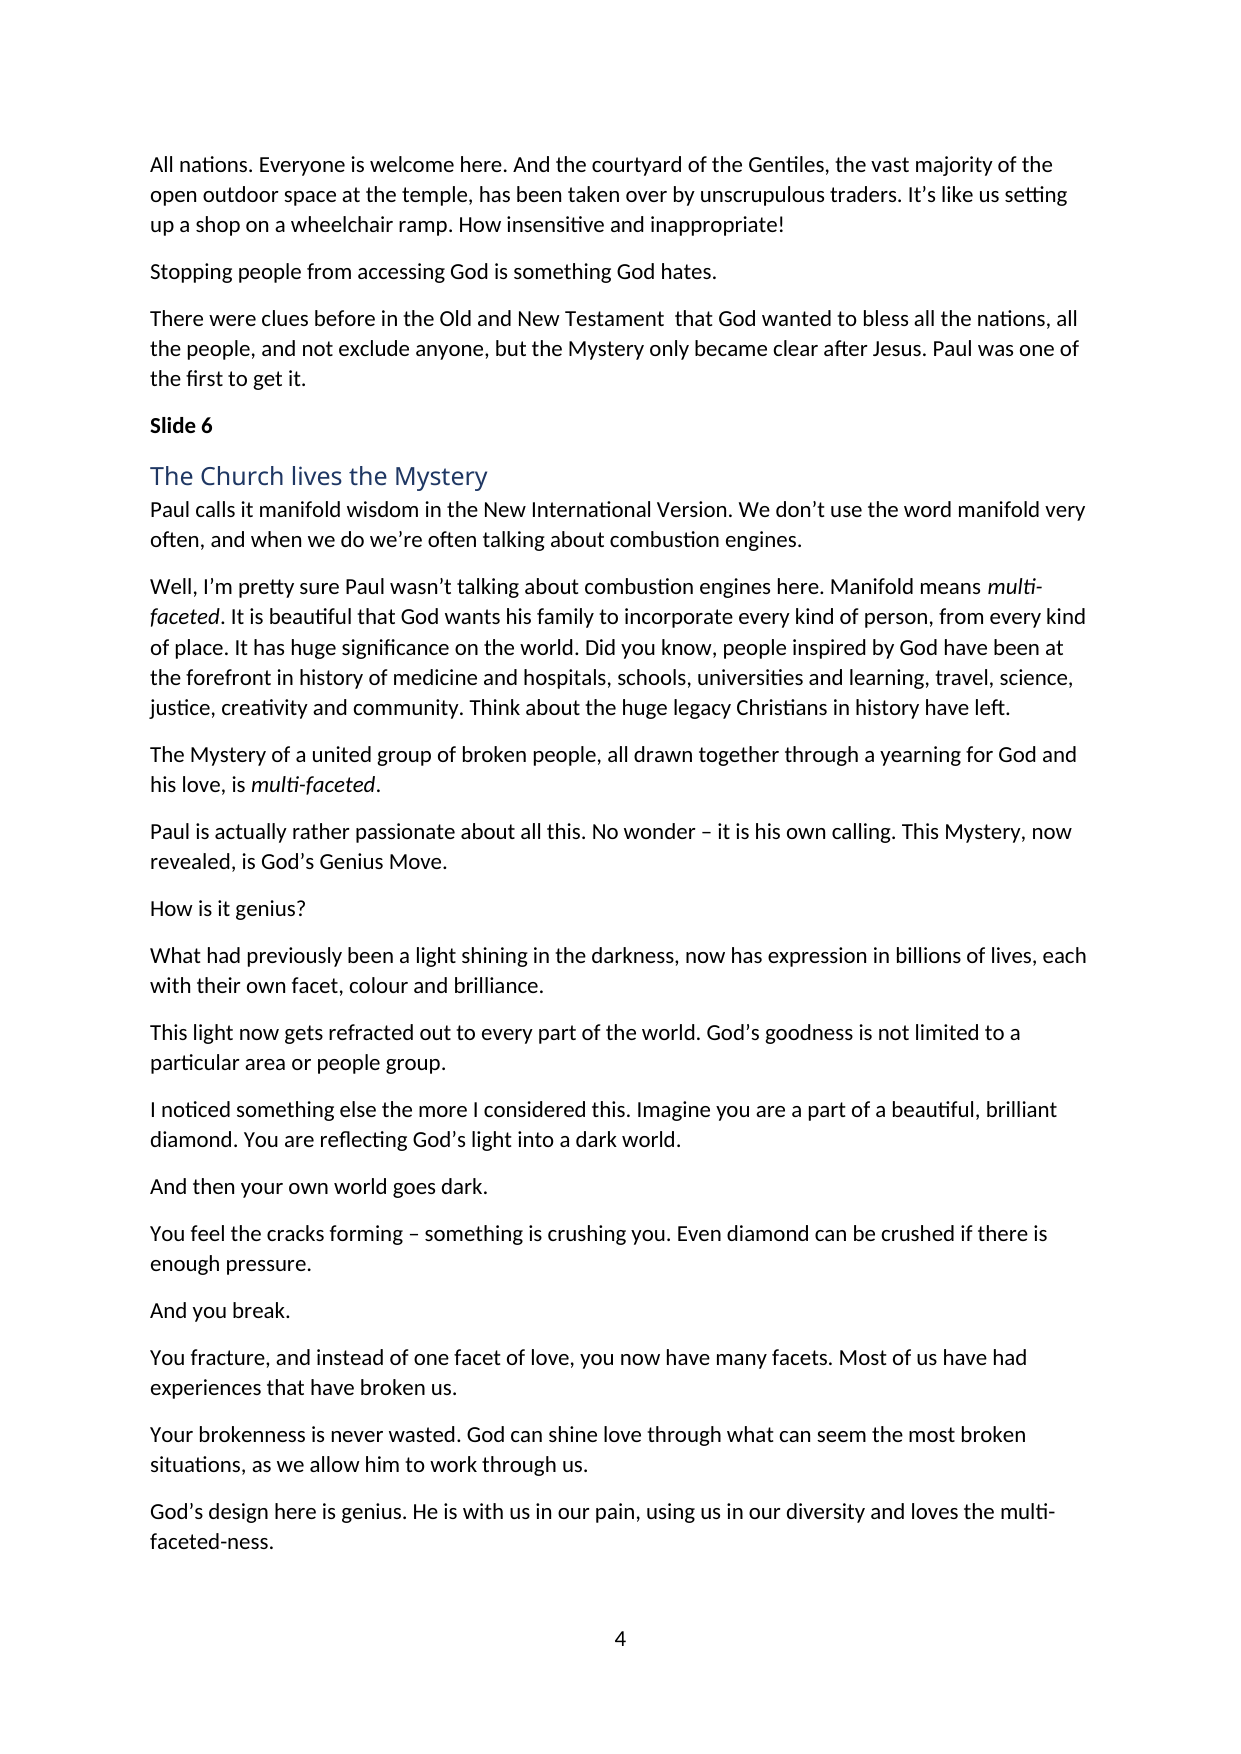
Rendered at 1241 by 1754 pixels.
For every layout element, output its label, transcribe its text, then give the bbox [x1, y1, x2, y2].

text Stopping people from accessing God is something God hates. [150, 257, 1090, 285]
text There were clues before in the Old and New Testament that God wanted to bless all the nations, all the people, and not exclude anyone, but the Mystery only became clear after Jesus. Paul was one of the first to get it. [150, 304, 1090, 393]
text I noticed something else the more I considered this. Imagine you are a part of a beautiful, brilliant diamond. You are reflecting God’s light into a dark world. [150, 1095, 1090, 1153]
text God’s design here is genius. He is with us in our pain, using us in our diversity and loves the multi-faceted-ness. [150, 1497, 1090, 1555]
text Your brokenness is never wasted. God can shine love through what can seem the most broken situations, as we allow him to work through us. [150, 1420, 1090, 1478]
subtitle The Church lives the Mystery [150, 458, 1090, 492]
text Paul is actually rather passionate about all this. No wonder – it is his own calling. This Mystery, now revealed, is God’s Genius Move. [150, 817, 1090, 875]
text And you break. [150, 1296, 1090, 1324]
text You fracture, and instead of one facet of love, you now have many facets. Most of us have had experiences that have broken us. [150, 1343, 1090, 1401]
text Slide 6 [150, 411, 1090, 439]
text The Mystery of a united group of broken people, all drawn together through a yearning for God and his love, is multi-faceted. [150, 740, 1090, 798]
text How is it genius? [150, 894, 1090, 922]
text You feel the cracks forming – something is crushing you. Even diamond can be crushed if there is enough pressure. [150, 1219, 1090, 1277]
text Paul calls it manifold wisdom in the New International Version. We don’t use the word manifold very often, and when we do we’re often talking about combustion engines. [150, 495, 1090, 553]
text What had previously been a light shining in the darkness, now has expression in billions of lives, each with their own facet, colour and brilliance. [150, 941, 1090, 999]
text This light now gets refracted out to every part of the world. God’s goodness is not limited to a particular area or people group. [150, 1018, 1090, 1076]
text All nations. Everyone is welcome here. And the courtyard of the Gentiles, the vast majority of the open outdoor space at the temple, has been taken over by unscrupulous traders. It’s like us setting up a shop on a wheelchair ramp. How insensitive and inappropriate! [150, 150, 1090, 238]
text And then your own world goes dark. [150, 1172, 1090, 1200]
text Well, I’m pretty sure Paul wasn’t talking about combustion engines here. Manifold means multi-faceted. It is beautiful that God wants his family to incorporate every kind of person, from every kind of place. It has huge significance on the world. Did you know, people inspired by God have been at the forefront in history of medicine and hospitals, schools, universities and learning, travel, science, justice, creativity and community. Think about the huge legacy Christians in history have left. [150, 572, 1090, 721]
